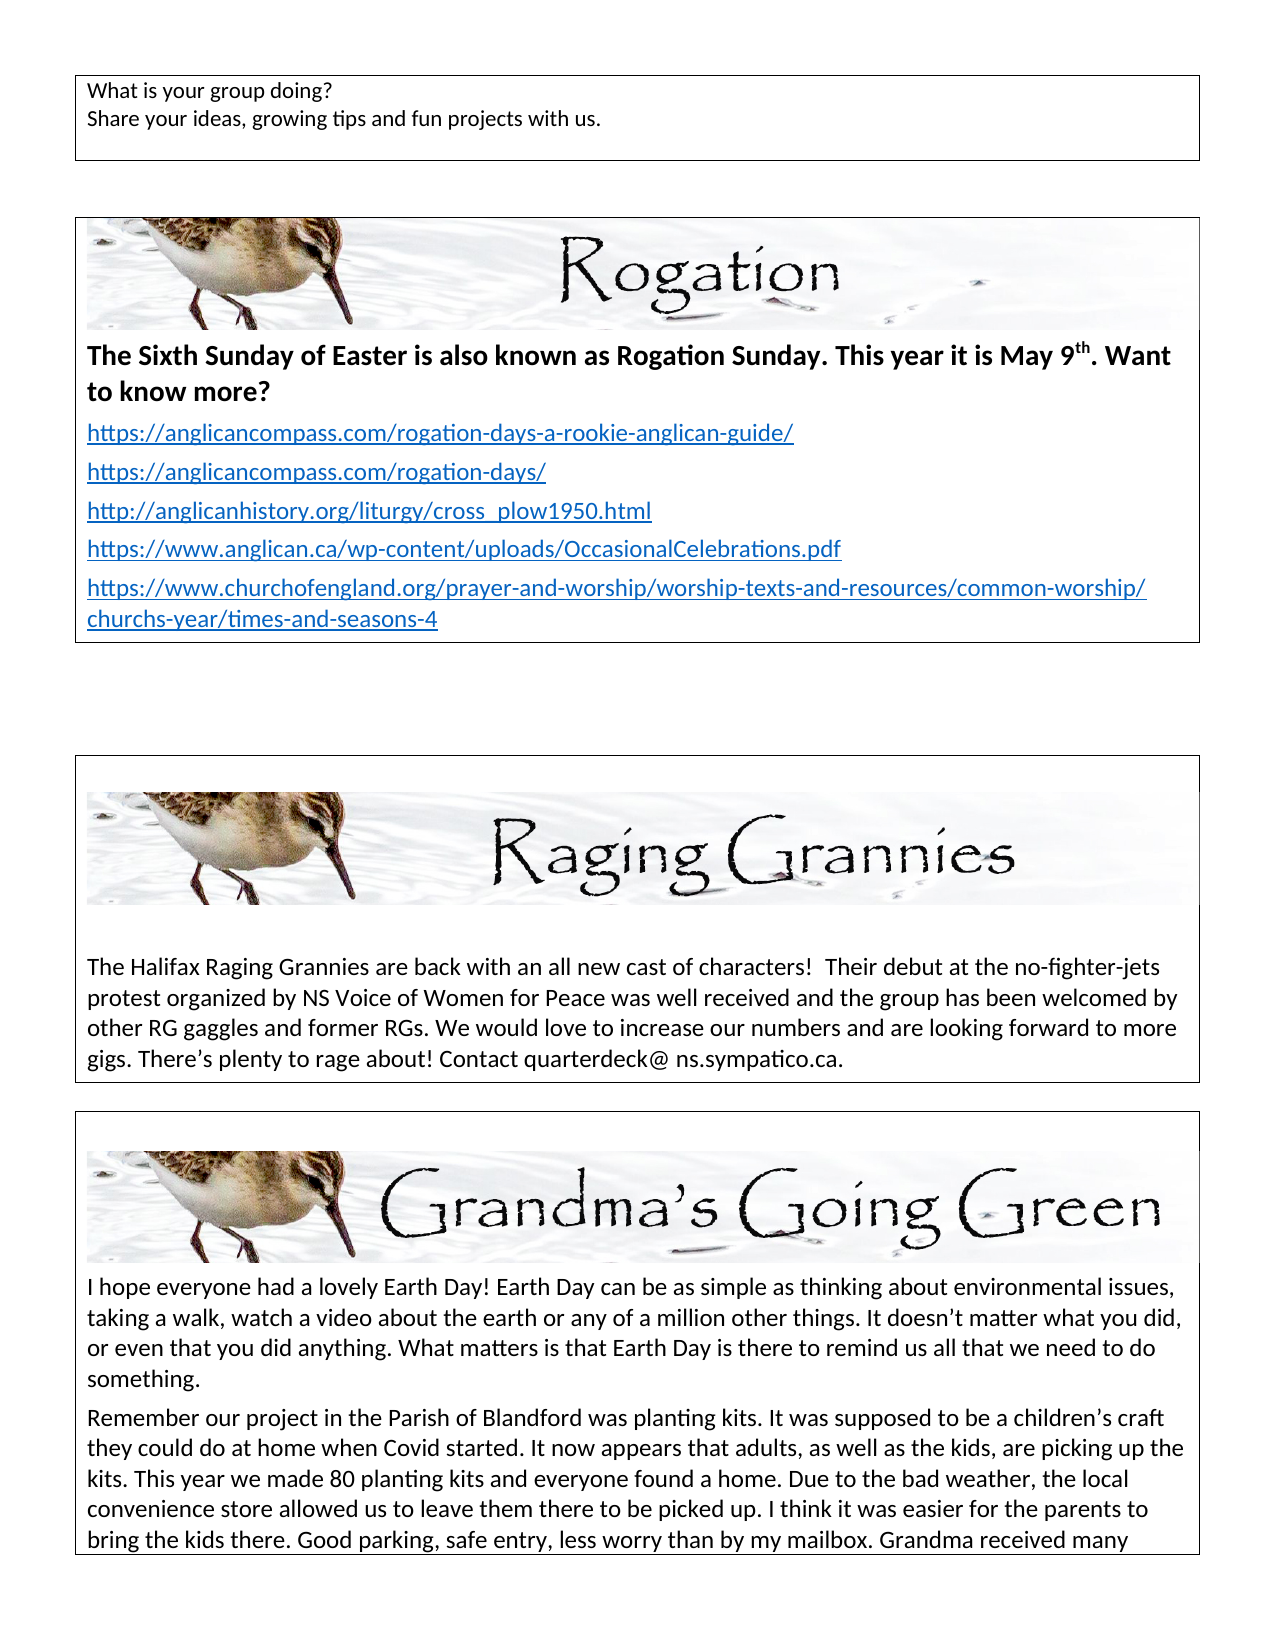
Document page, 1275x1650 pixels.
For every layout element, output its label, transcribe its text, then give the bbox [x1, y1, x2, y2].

table_header The Sixth Sunday of Easter is also known as Rogation Sunday. This year it is May 9th. Want to know more? https://anglicancompass.com/rogation-days-a-rookie-anglican-guide/ https://anglicancompass.com/rogation-days/ http://anglicanhistory.org/liturgy/cross_plow1950.html https://www.anglican.ca/wp-content/uploads/OccasionalCelebrations.pdf https://www.churchofengland.org/prayer-and-worship/worship-texts-and-resources/common-worship/churchs-year/times-and-seasons-4 [76, 218, 1199, 642]
table_header The Halifax Raging Grannies are back with an all new cast of characters! Their debut at the no-fighter-jets protest organized by NS Voice of Women for Peace was well received and the group has been welcomed by other RG gaggles and former RGs. We would love to increase our numbers and are looking forward to more gigs. There’s plenty to rage about! Contact quarterdeck@ ns.sympatico.ca. [76, 756, 1199, 1082]
picture [86, 1151, 1200, 1263]
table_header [76, 1112, 1199, 1554]
picture [86, 792, 1200, 905]
picture [86, 218, 1200, 330]
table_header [76, 76, 1199, 160]
